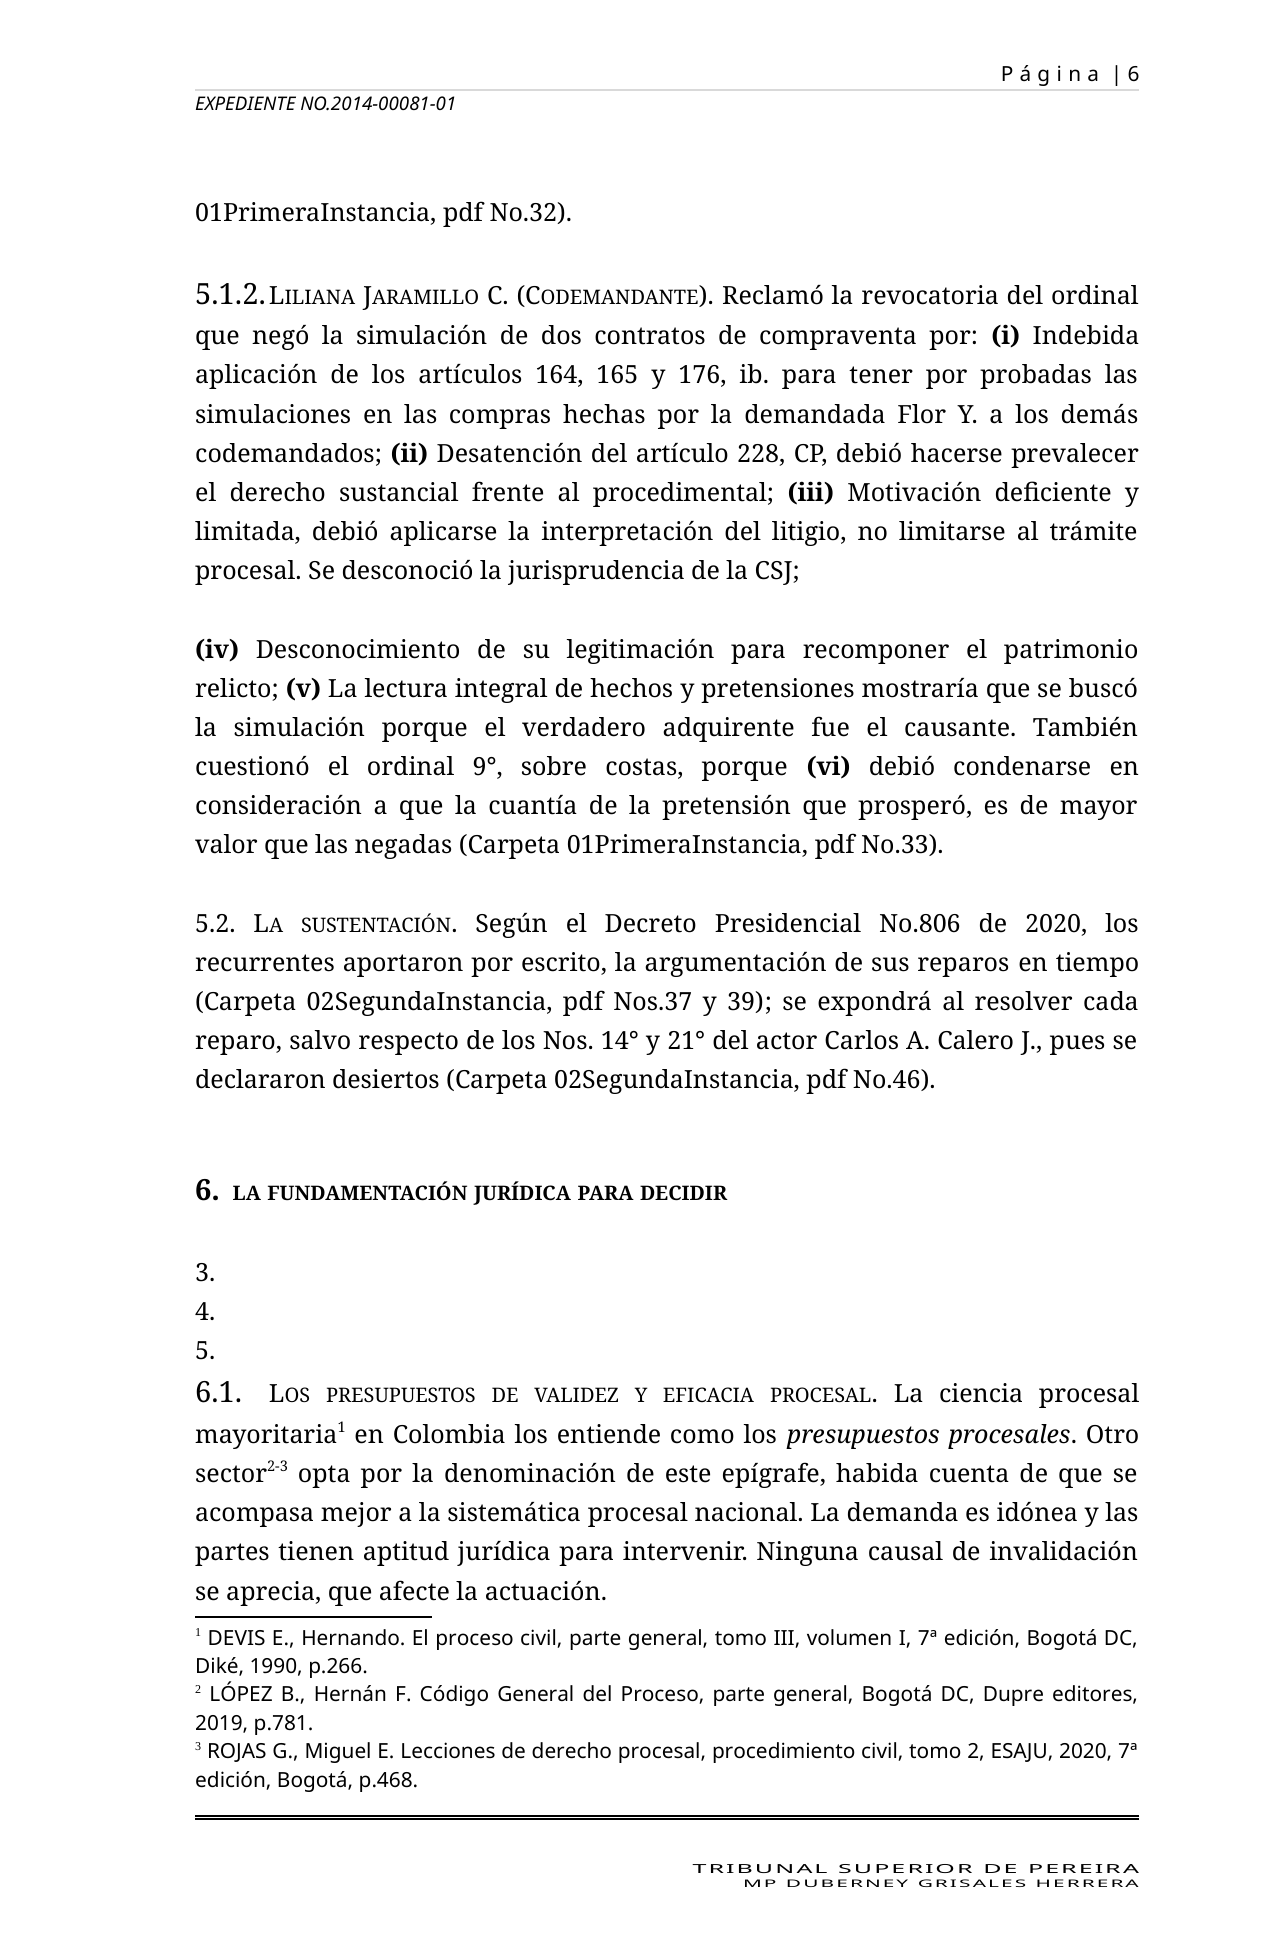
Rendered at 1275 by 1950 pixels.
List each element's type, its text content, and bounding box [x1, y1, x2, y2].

list (iv) Desconocimiento de su legitimación para recomponer el patrimonio relicto; (v) La lectura integral de hechos y pretensiones mostraría que se buscó la simulación porque el verdadero adquirente fue el causante. También cuestionó el ordinal 9°, sobre costas, porque (vi) debió condenarse en consideración a que la cuantía de la pretensión que prosperó, es de mayor valor que las negadas (Carpeta 01PrimeraInstancia, pdf No.33). [195, 631, 1139, 861]
list Liliana Jaramillo C. (Codemandante). Reclamó la revocatoria del ordinal que negó la simulación de dos contratos de compraventa por: (i) Indebida aplicación de los artículos 164, 165 y 176, ib. para tener por probadas las simulaciones en las compras hechas por la demandada Flor Y. a los demás codemandados; (ii) Desatención del artículo 228, CP, debió hacerse prevalecer el derecho sustancial frente al procedimental; (iii) Motivación deficiente y limitada, debió aplicarse la interpretación del litigio, no limitarse al trámite procesal. Se desconoció la jurisprudencia de la CSJ; [195, 273, 1139, 587]
list la fundamentación jurídica para decidir [195, 1169, 1139, 1209]
list Los presupuestos de validez y eficacia procesal. La ciencia procesal mayoritaria en Colombia los entiende como los presupuestos procesales. Otro sector- opta por la denominación de este epígrafe, habida cuenta de que se acompasa mejor a la sistemática procesal nacional. La demanda es idónea y las partes tienen aptitud jurídica para intervenir. Ninguna causal de invalidación se aprecia, que afecte la actuación. [195, 1372, 1139, 1607]
list 5.2. La sustentación. Según el Decreto Presidencial No.806 de 2020, los recurrentes aportaron por escrito, la argumentación de sus reparos en tiempo (Carpeta 02SegundaInstancia, pdf Nos.37 y 39); se expondrá al resolver cada reparo, salvo respecto de los Nos. 14° y 21° del actor Carlos A. Calero J., pues se declararon desiertos (Carpeta 02SegundaInstancia, pdf No.46). [195, 906, 1139, 1096]
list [195, 195, 1139, 229]
